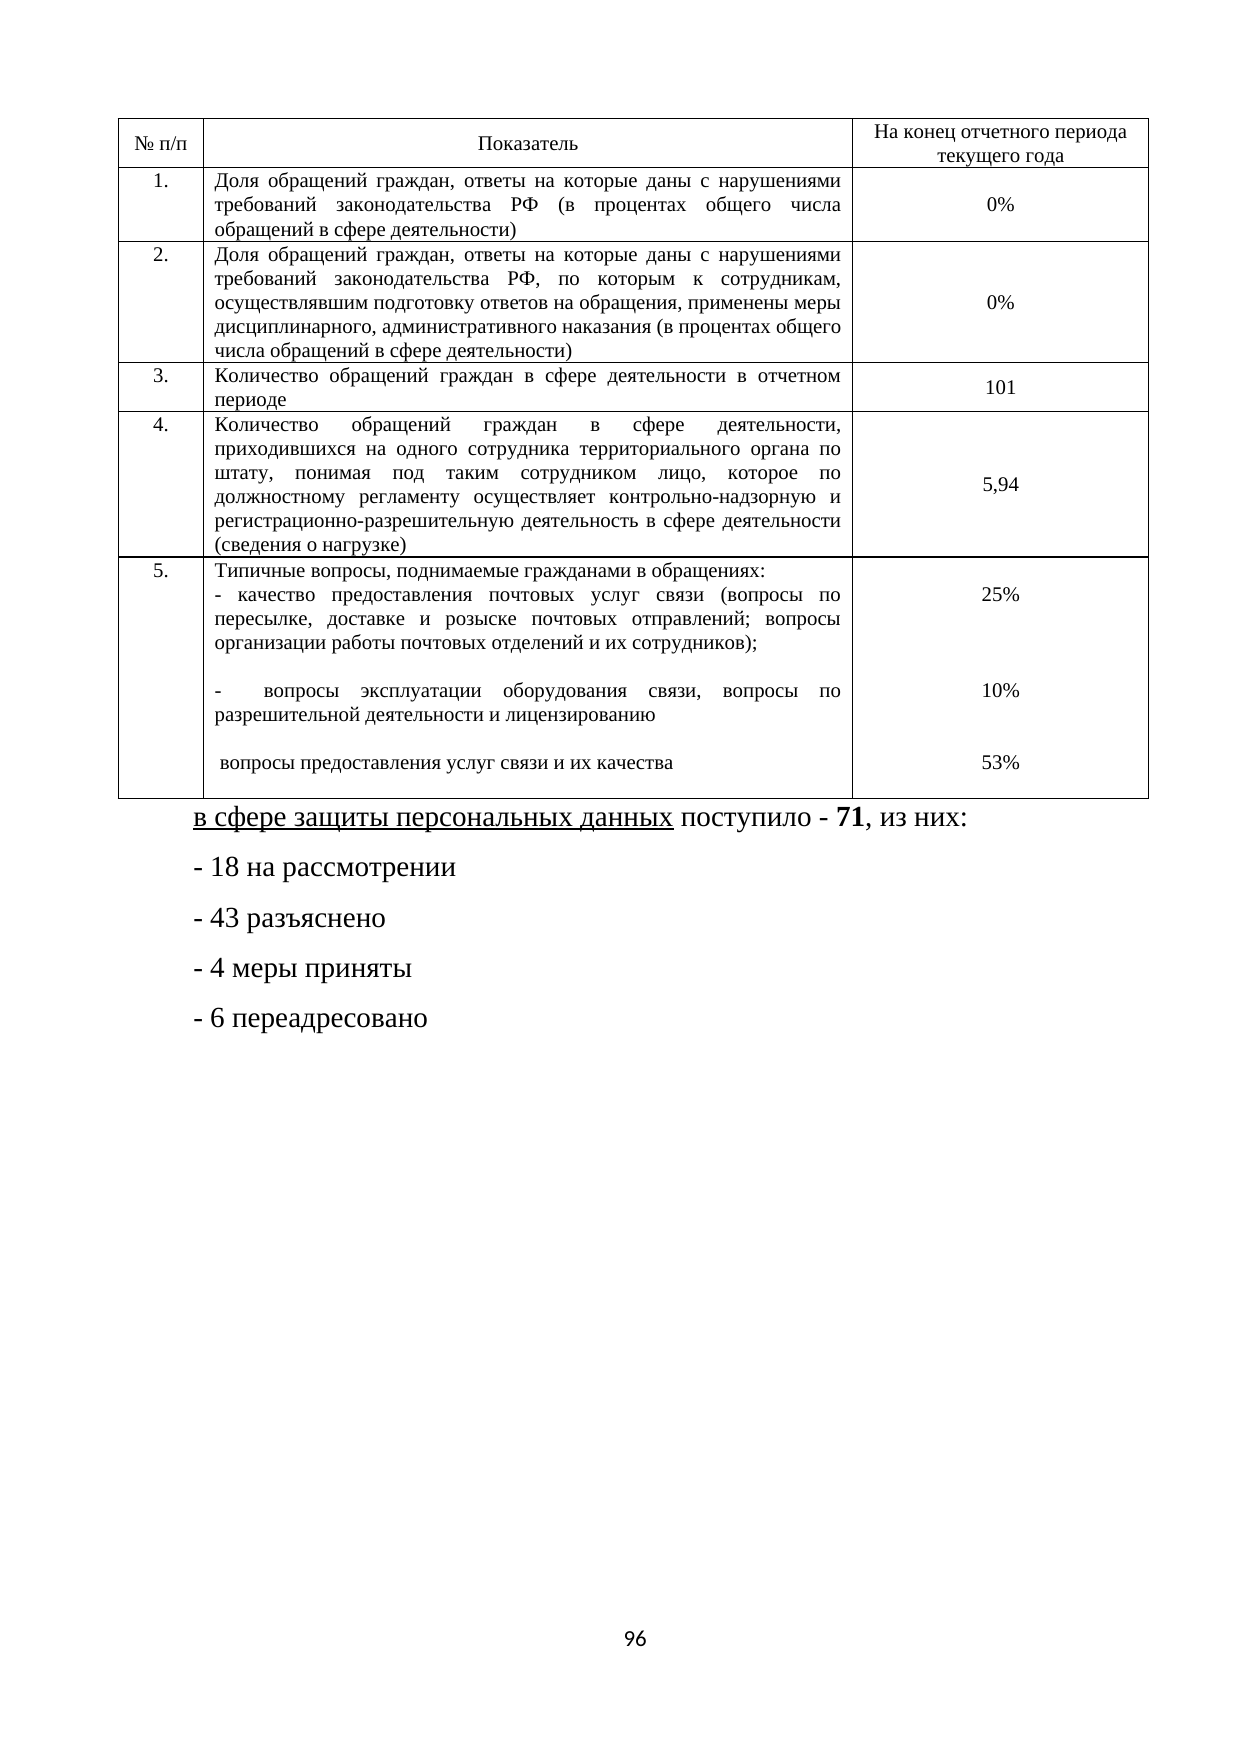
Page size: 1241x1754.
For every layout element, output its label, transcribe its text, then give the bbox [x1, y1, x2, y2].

text - 43 разъяснено [118, 900, 1152, 933]
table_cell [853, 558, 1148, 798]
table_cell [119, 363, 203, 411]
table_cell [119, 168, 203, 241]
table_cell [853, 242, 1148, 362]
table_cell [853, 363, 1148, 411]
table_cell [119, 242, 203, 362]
text - 4 меры приняты [118, 950, 1152, 984]
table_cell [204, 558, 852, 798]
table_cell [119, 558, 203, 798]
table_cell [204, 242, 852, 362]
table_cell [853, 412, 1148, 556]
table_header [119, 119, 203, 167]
text в сфере защиты персональных данных поступило - 71, из них: [118, 799, 1152, 833]
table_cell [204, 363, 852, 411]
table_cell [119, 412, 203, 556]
text - 6 переадресовано [118, 1000, 1152, 1034]
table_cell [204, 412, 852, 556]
text - 18 на рассмотрении [118, 849, 1152, 883]
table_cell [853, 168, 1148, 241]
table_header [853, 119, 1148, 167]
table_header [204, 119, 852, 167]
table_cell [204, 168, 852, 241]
